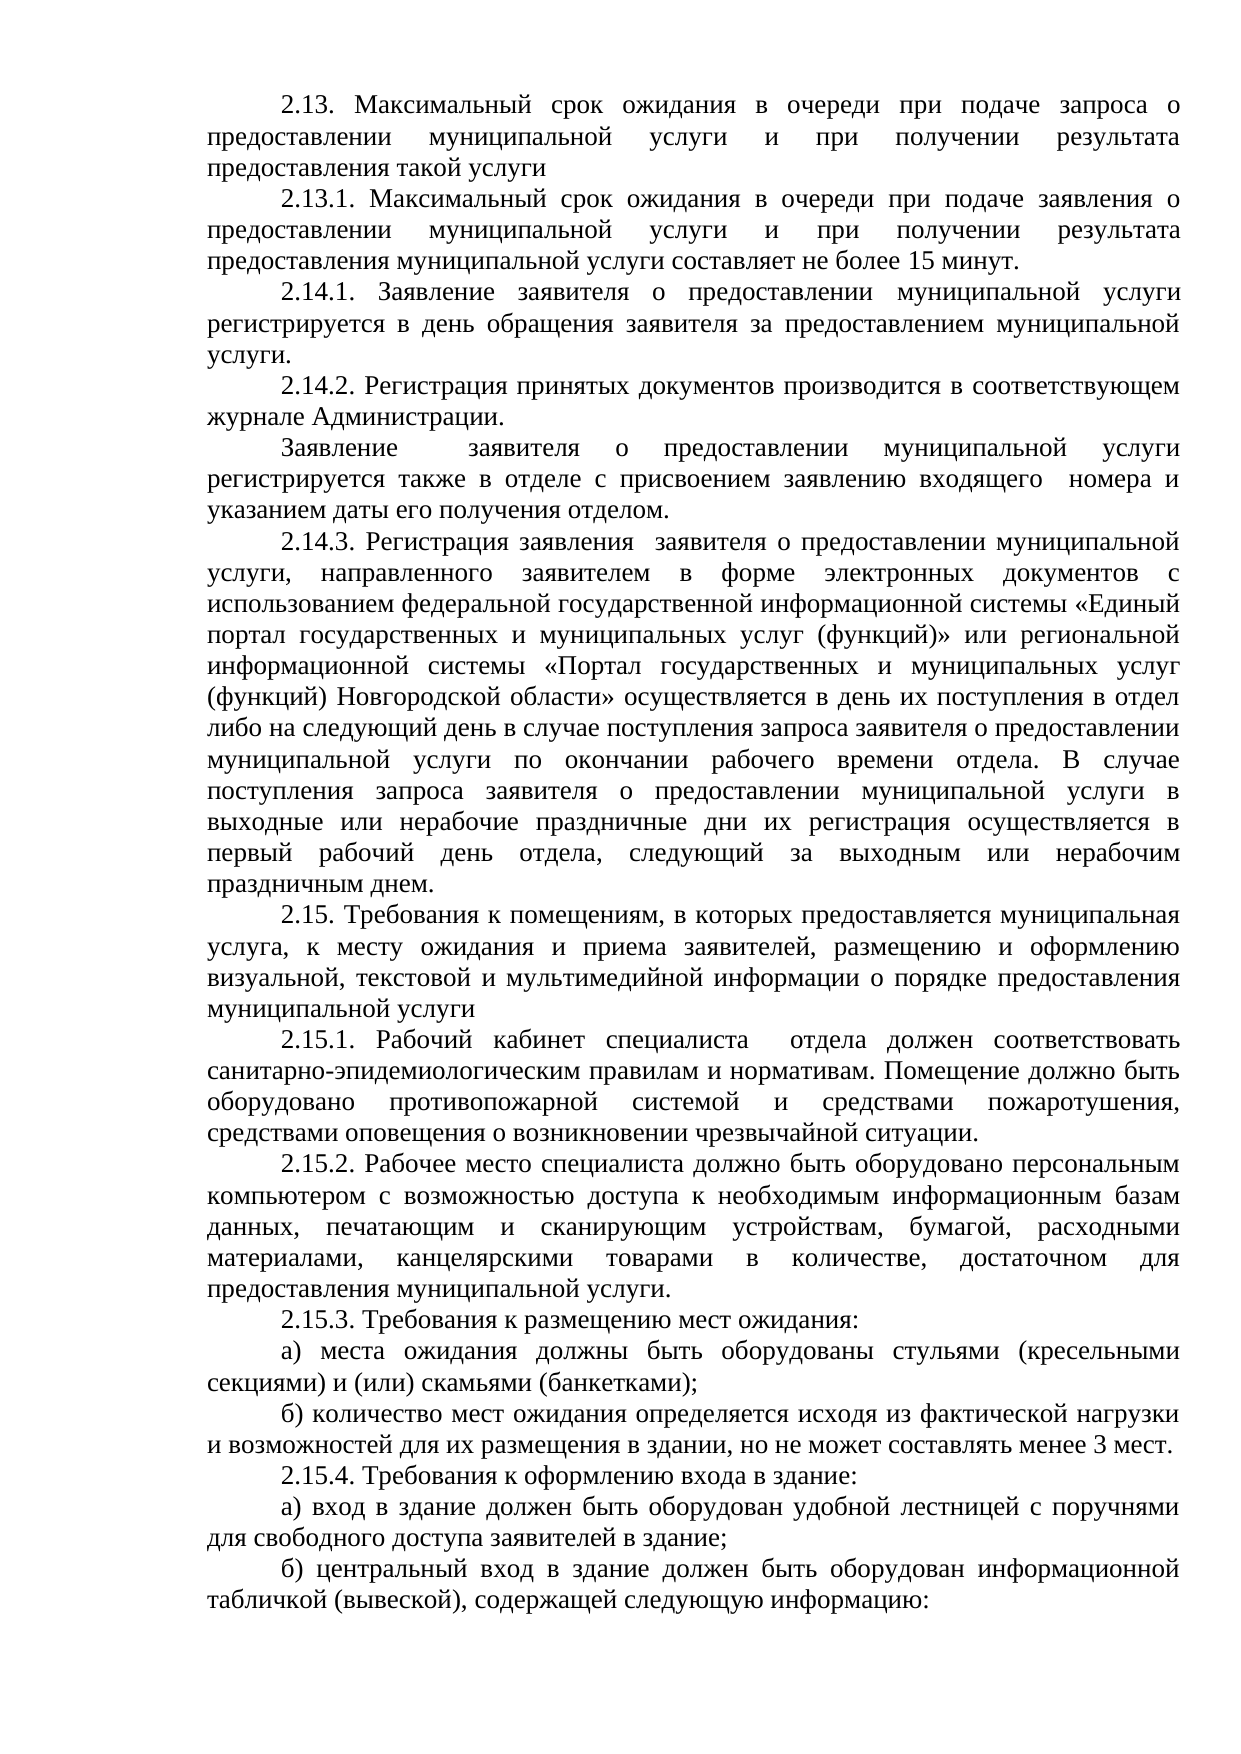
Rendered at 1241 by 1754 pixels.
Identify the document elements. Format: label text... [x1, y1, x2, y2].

text 2.15. Требования к помещениям, в которых предоставляется муниципальная услуга, к месту ожидания и приема заявителей, размещению и оформлению визуальной, текстовой и мультимедийной информации о порядке предоставления муниципальной услуги [207, 898, 1181, 1023]
text 2.13. Максимальный срок ожидания в очереди при подаче запроса о предоставлении муниципальной услуги и при получении результата предоставления такой услуги [207, 89, 1181, 182]
text 2.15.4. Требования к оформлению входа в здание: [207, 1459, 1181, 1490]
text б) количество мест ожидания определяется исходя из фактической нагрузки и возможностей для их размещения в здании, но не может составлять менее 3 мест. [207, 1397, 1181, 1459]
text 2.15.1. Рабочий кабинет специалиста отдела должен соответствовать санитарно-эпидемиологическим правилам и нормативам. Помещение должно быть оборудовано противопожарной системой и средствами пожаротушения, средствами оповещения о возникновении чрезвычайной ситуации. [207, 1023, 1181, 1148]
text 2.14.2. Регистрация принятых документов производится в соответствующем журнале Администрации. [207, 369, 1181, 431]
text а) вход в здание должен быть оборудован удобной лестницей с поручнями для свободного доступа заявителей в здание; [207, 1490, 1181, 1552]
text 2.15.3. Требования к размещению мест ожидания: [207, 1303, 1181, 1334]
text 2.14.3. Регистрация заявления заявителя о предоставлении муниципальной услуги, направленного заявителем в форме электронных документов с использованием федеральной государственной информационной системы «Единый портал государственных и муниципальных услуг (функций)» или региональной информационной системы «Портал государственных и муниципальных услуг (функций) Новгородской области» осуществляется в день их поступления в отдел либо на следующий день в случае поступления запроса заявителя о предоставлении муниципальной услуги по окончании рабочего времени отдела. В случае поступления запроса заявителя о предоставлении муниципальной услуги в выходные или нерабочие праздничные дни их регистрация осуществляется в первый рабочий день отдела, следующий за выходным или нерабочим праздничным днем. [207, 525, 1181, 898]
text 2.15.2. Рабочее место специалиста должно быть оборудовано персональным компьютером с возможностью доступа к необходимым информационным базам данных, печатающим и сканирующим устройствам, бумагой, расходными материалами, канцелярскими товарами в количестве, достаточном для предоставления муниципальной услуги. [207, 1148, 1181, 1303]
text 2.13.1. Максимальный срок ожидания в очереди при подаче заявления о предоставлении муниципальной услуги и при получении результата предоставления муниципальной услуги составляет не более 15 минут. [207, 182, 1181, 276]
text 2.14.1. Заявление заявителя о предоставлении муниципальной услуги регистрируется в день обращения заявителя за предоставлением муниципальной услуги. [207, 276, 1181, 369]
text а) места ожидания должны быть оборудованы стульями (кресельными секциями) и (или) скамьями (банкетками); [207, 1334, 1181, 1397]
text Заявление заявителя о предоставлении муниципальной услуги регистрируется также в отделе с присвоением заявлению входящего номера и указанием даты его получения отделом. [207, 431, 1181, 525]
text б) центральный вход в здание должен быть оборудован информационной табличкой (вывеской), содержащей следующую информацию: [207, 1552, 1181, 1615]
